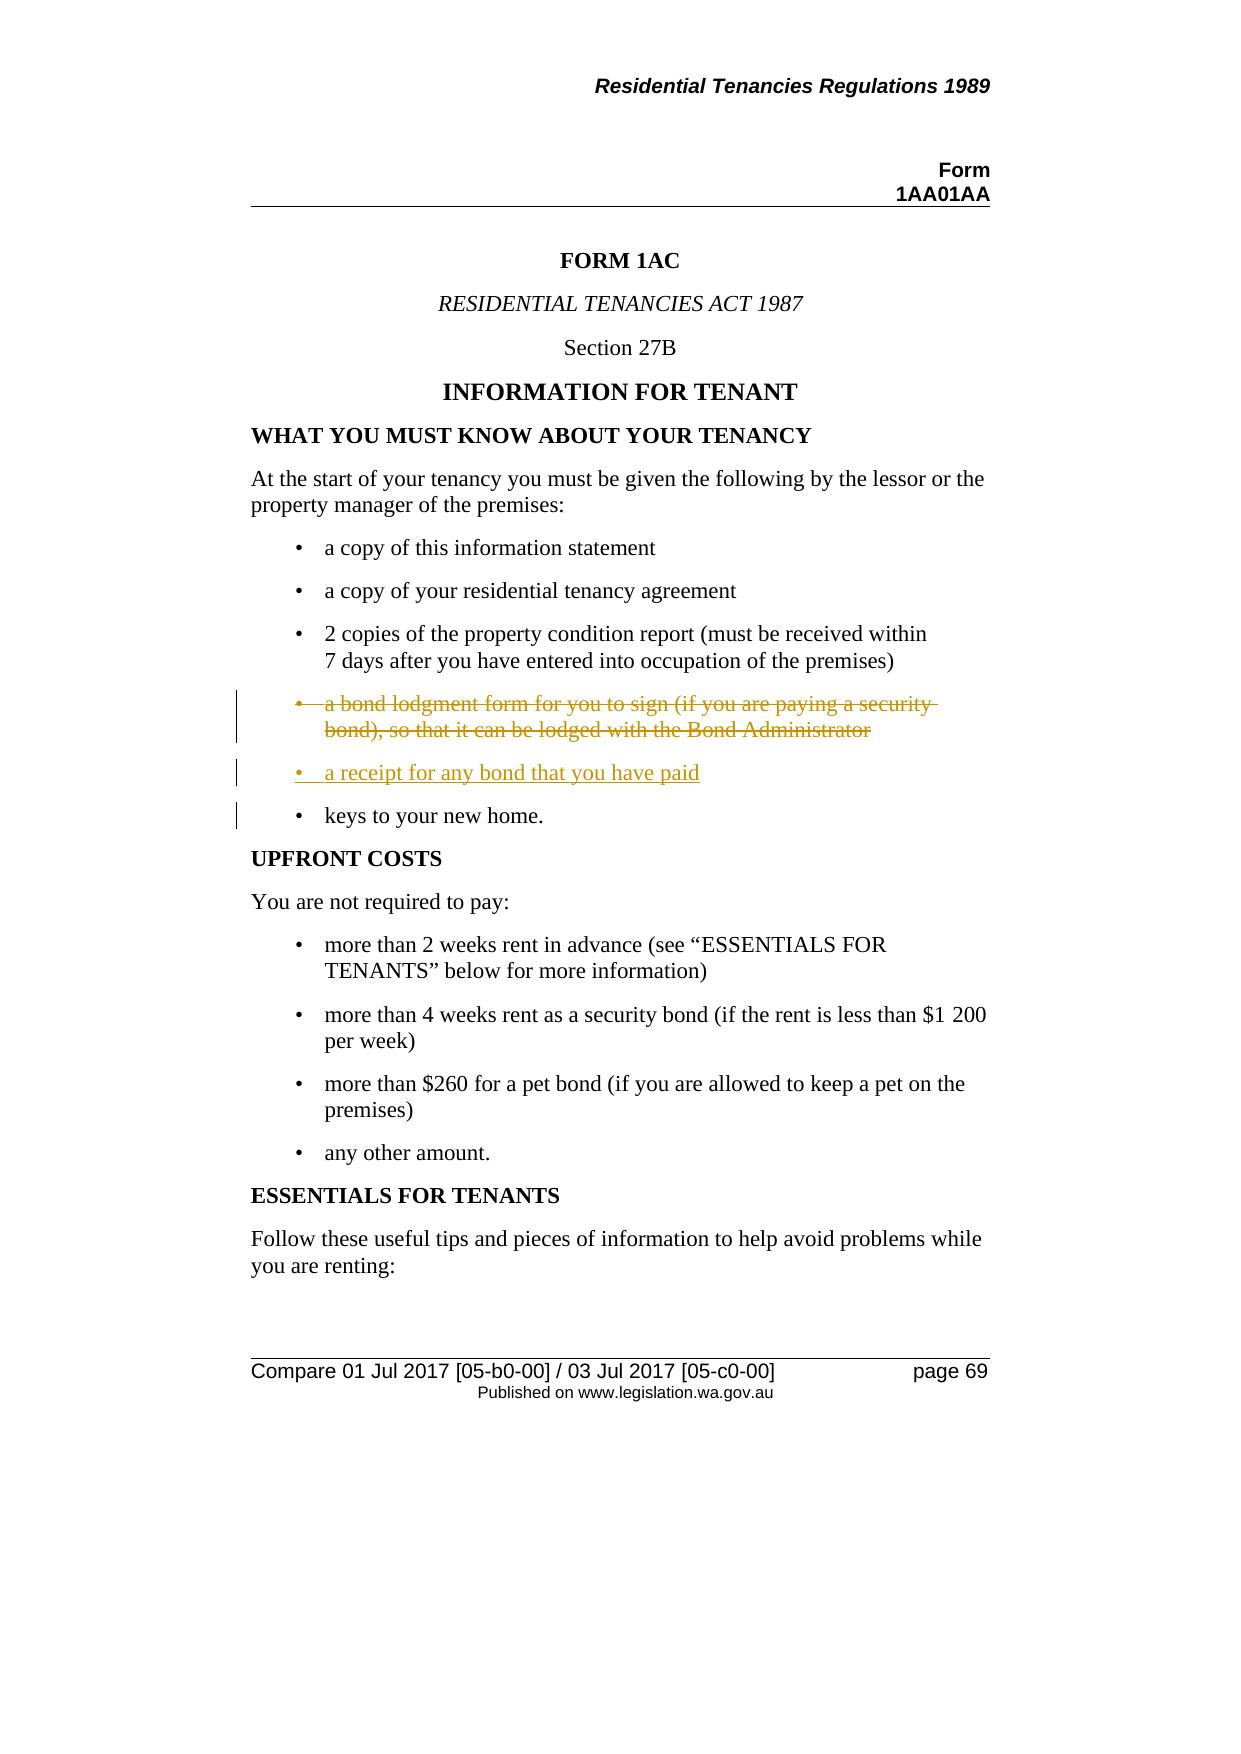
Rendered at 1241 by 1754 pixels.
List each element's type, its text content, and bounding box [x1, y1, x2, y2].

text • any other amount. [295, 1139, 990, 1166]
text • keys to your new home. [295, 802, 990, 828]
text • a copy of your residential tenancy agreement [295, 577, 990, 604]
text FORM 1AC [251, 247, 990, 274]
text What you must know about your tenancy [251, 422, 990, 448]
text Essentials for tenants [251, 1182, 990, 1209]
text You are not required to pay: [251, 888, 990, 914]
text • 2 copies of the property condition report (must be received within 7 days after you have entered into occupation of the premises) [295, 620, 990, 673]
text • more than 4 weeks rent as a security bond (if the rent is less than $1 200 per week) [295, 1001, 990, 1053]
text Section 27B [251, 333, 990, 360]
text • more than 2 weeks rent in advance (see “Essentials for tenants” below for more information) [295, 931, 990, 984]
text • a copy of this information statement [295, 534, 990, 561]
text Upfront costs [251, 845, 990, 872]
text • more than $260 for a pet bond (if you are allowed to keep a pet on the premises) [295, 1070, 990, 1123]
text Residential Tenancies Act 1987 [251, 291, 990, 317]
text INFORMATION FOR TENANT [251, 377, 990, 405]
text Follow these useful tips and pieces of information to help avoid problems while you are renting: [251, 1225, 990, 1278]
text At the start of your tenancy you must be given the following by the lessor or the property manager of the premises: [251, 465, 990, 518]
